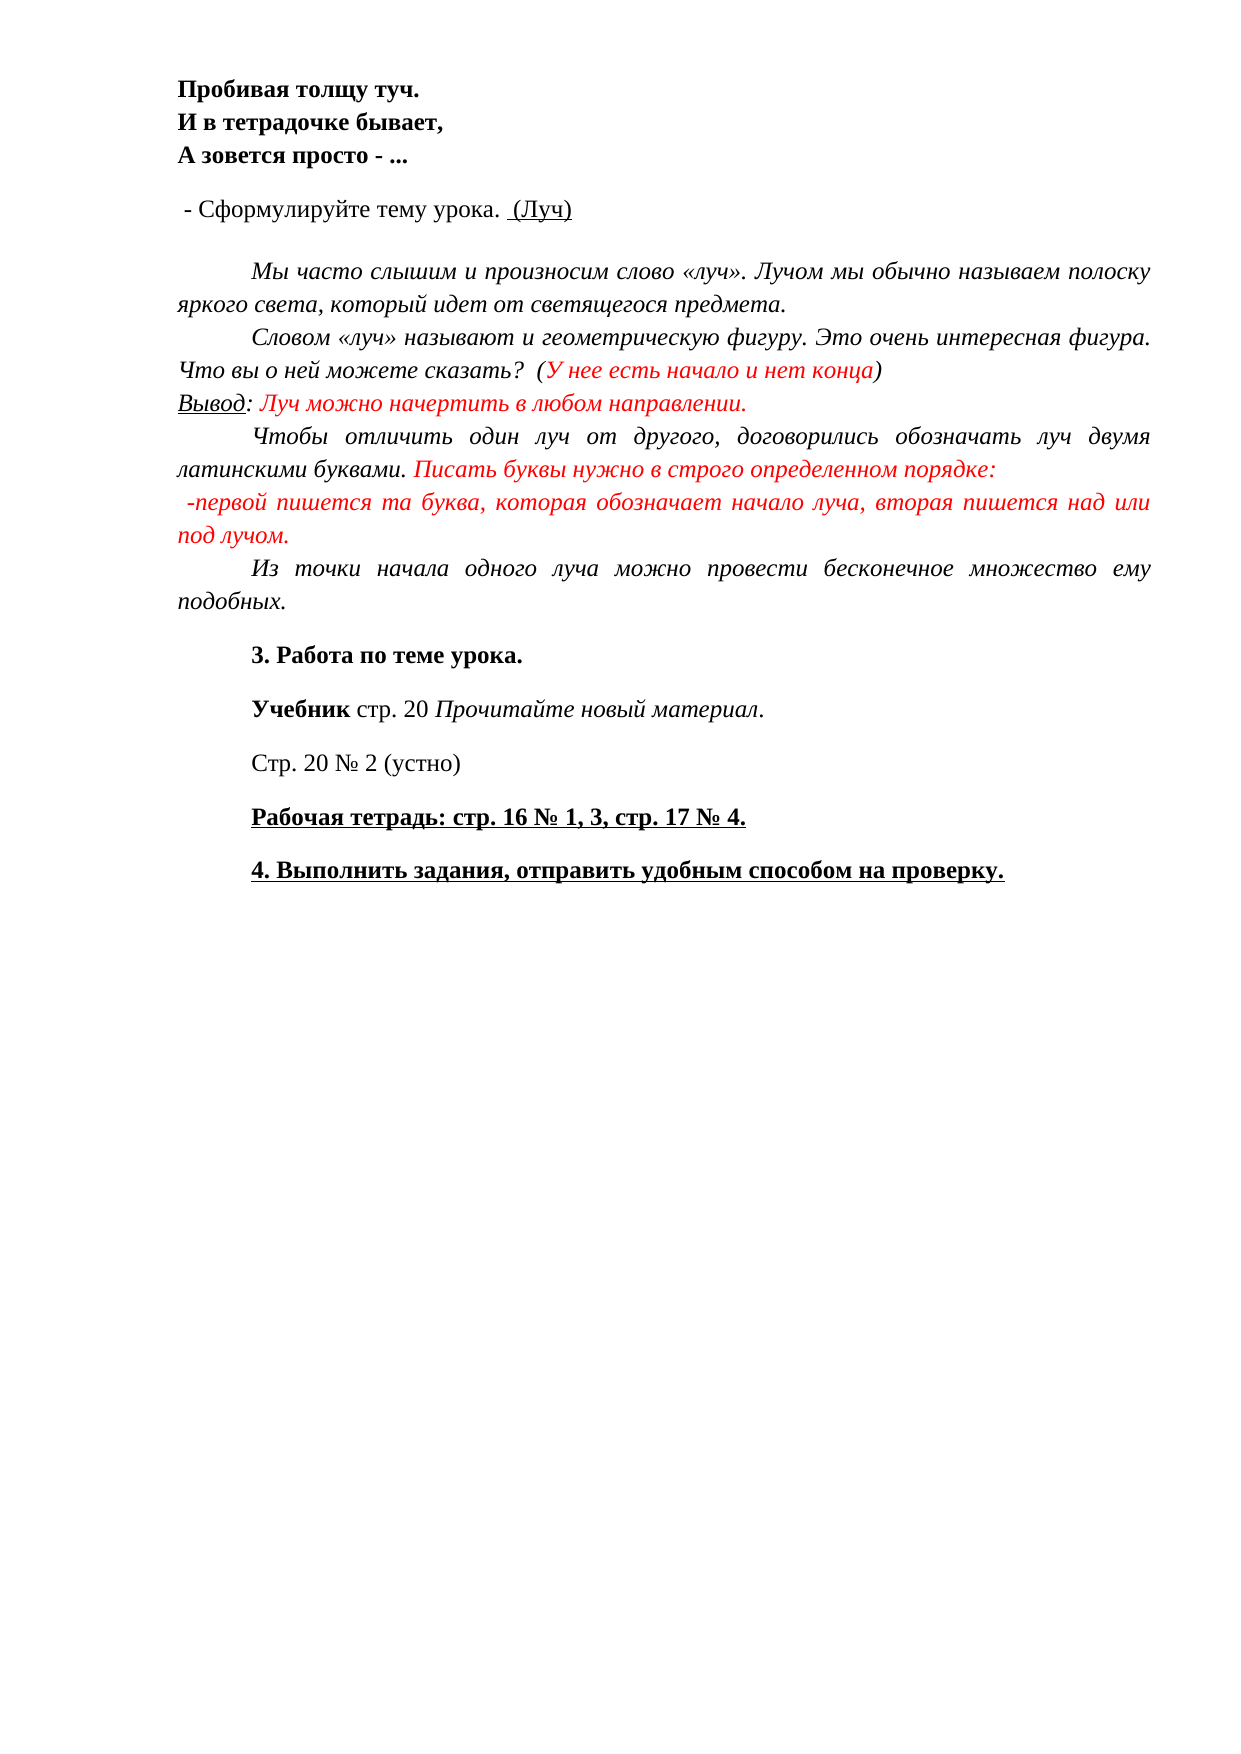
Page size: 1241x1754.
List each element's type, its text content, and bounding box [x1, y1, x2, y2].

text 4. Выполнить задания, отправить удобным способом на проверку. [177, 856, 1152, 884]
text Словом «луч» называют и геометрическую фигуру. Это очень интересная фигура. Что вы о ней можете сказать? (У нее есть начало и нет конца) [177, 322, 1152, 384]
text Из точки начала одного луча можно провести бесконечное множество ему подобных. [177, 553, 1152, 615]
text Учебник стр. 20 Прочитайте новый материал. [177, 694, 1152, 723]
text 3. Работа по теме урока. [177, 640, 1152, 669]
text Стр. 20 № 2 (устно) [177, 748, 1152, 777]
text Рабочая тетрадь: стр. 16 № 1, 3, стр. 17 № 4. [177, 802, 1152, 830]
text Чтобы отличить один луч от другого, договорились обозначать луч двумя латинскими буквами. Писать буквы нужно в строго определенном порядке: [177, 421, 1152, 483]
text Мы часто слышим и произносим слово «луч». Лучом мы обычно называем полоску яркого света, который идет от светящегося предмета. [177, 256, 1152, 318]
text Вывод: Луч можно начертить в любом направлении. [177, 388, 1152, 417]
text -первой пишется та буква, которая обозначает начало луча, вторая пишется над или под лучом. [177, 487, 1152, 549]
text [177, 74, 1152, 169]
text - Сформулируйте тему урока. (Луч) [177, 194, 1152, 222]
